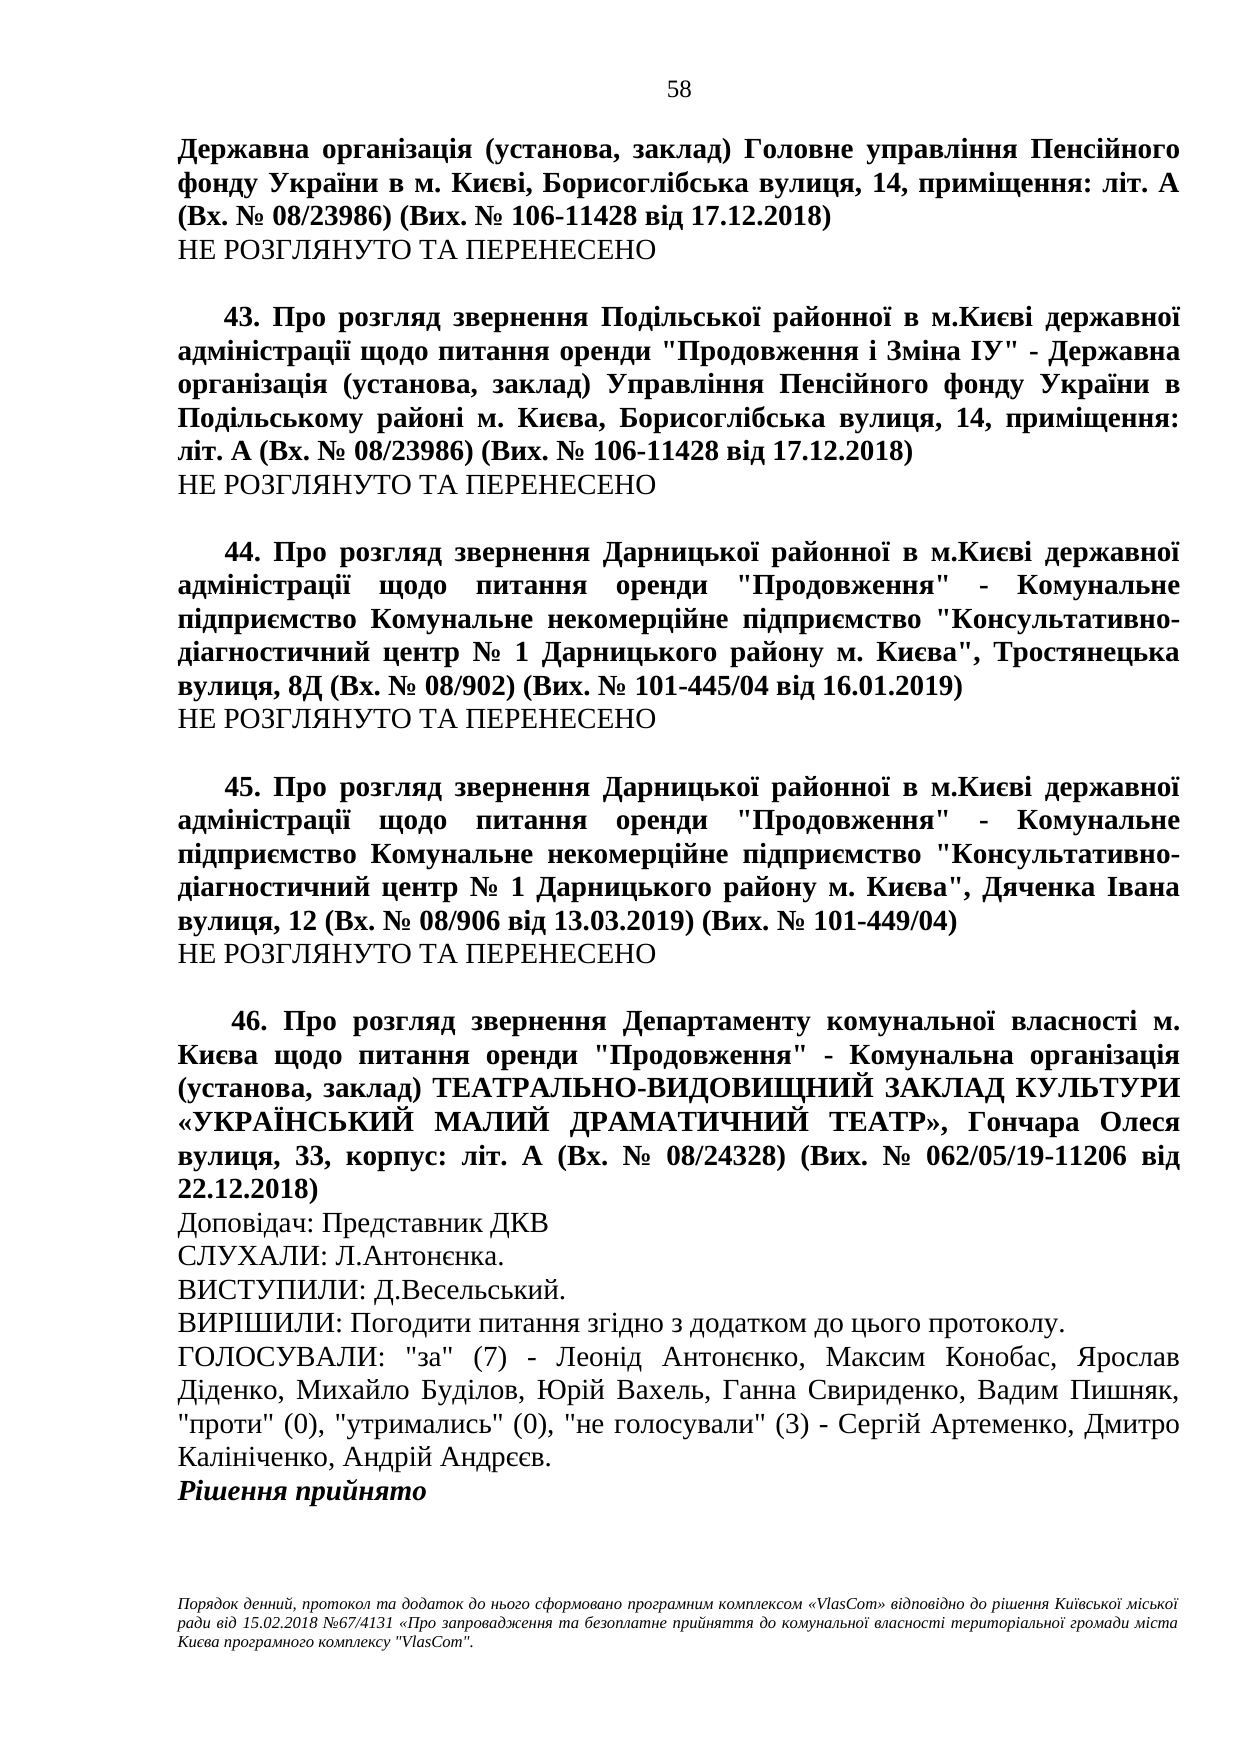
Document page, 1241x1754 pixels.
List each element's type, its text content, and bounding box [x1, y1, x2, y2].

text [177, 131, 1181, 232]
text 43. Про розгляд звернення Подільської районної в м.Києві державної адміністрації щодо питання оренди "Продовження і Зміна ІУ" - Державна організація (установа, заклад) Управління Пенсійного фонду України в Подільському районі м. Києва, Борисоглібська вулиця, 14, приміщення: літ. А (Вх. № 08/23986) (Вих. № 106-11428 від 17.12.2018) [177, 299, 1181, 467]
text НЕ РОЗГЛЯНУТО ТА ПЕРЕНЕСЕНО [177, 232, 1181, 266]
text НЕ РОЗГЛЯНУТО ТА ПЕРЕНЕСЕНО [177, 467, 1181, 500]
text Рішення прийнято [177, 1473, 1181, 1507]
text НЕ РОЗГЛЯНУТО ТА ПЕРЕНЕСЕНО [177, 702, 1181, 735]
text 44. Про розгляд звернення Дарницької районної в м.Києві державної адміністрації щодо питання оренди "Продовження" - Комунальне підприємство Комунальне некомерційне підприємство "Консультативно-діагностичний центр № 1 Дарницького району м. Києва", Тростянецька вулиця, 8Д (Вх. № 08/902) (Вих. № 101-445/04 від 16.01.2019) [177, 534, 1181, 702]
text Доповідач: Представник ДКВ [177, 1205, 1181, 1238]
text 45. Про розгляд звернення Дарницької районної в м.Києві державної адміністрації щодо питання оренди "Продовження" - Комунальне підприємство Комунальне некомерційне підприємство "Консультативно-діагностичний центр № 1 Дарницького району м. Києва", Дяченка Івана вулиця, 12 (Вх. № 08/906 від 13.03.2019) (Вих. № 101-449/04) [177, 769, 1181, 936]
text ГОЛОСУВАЛИ: "за" (7) - Леонід Антонєнко, Максим Конобас, Ярослав Діденко, Михайло Буділов, Юрій Вахель, Ганна Свириденко, Вадим Пишняк, "проти" (0), "утримались" (0), "не голосували" (3) - Сергій Артеменко, Дмитро Калініченко, Андрій Андрєєв. [177, 1339, 1181, 1473]
text 46. Про розгляд звернення Департаменту комунальної власності м. Києва щодо питання оренди "Продовження" - Комунальна організація (установа, заклад) ТЕАТРАЛЬНО-ВИДОВИЩНИЙ ЗАКЛАД КУЛЬТУРИ «УКРАЇНСЬКИЙ МАЛИЙ ДРАМАТИЧНИЙ ТЕАТР», Гончара Олеся вулиця, 33, корпус: літ. А (Вх. № 08/24328) (Вих. № 062/05/19-11206 від 22.12.2018) [177, 1003, 1181, 1205]
text ВИСТУПИЛИ: Д.Весельський. [177, 1272, 1181, 1305]
text НЕ РОЗГЛЯНУТО ТА ПЕРЕНЕСЕНО [177, 936, 1181, 970]
text ВИРІШИЛИ: Погодити питання згідно з додатком до цього протоколу. [177, 1305, 1181, 1339]
text СЛУХАЛИ: Л.Антонєнка. [177, 1238, 1181, 1272]
